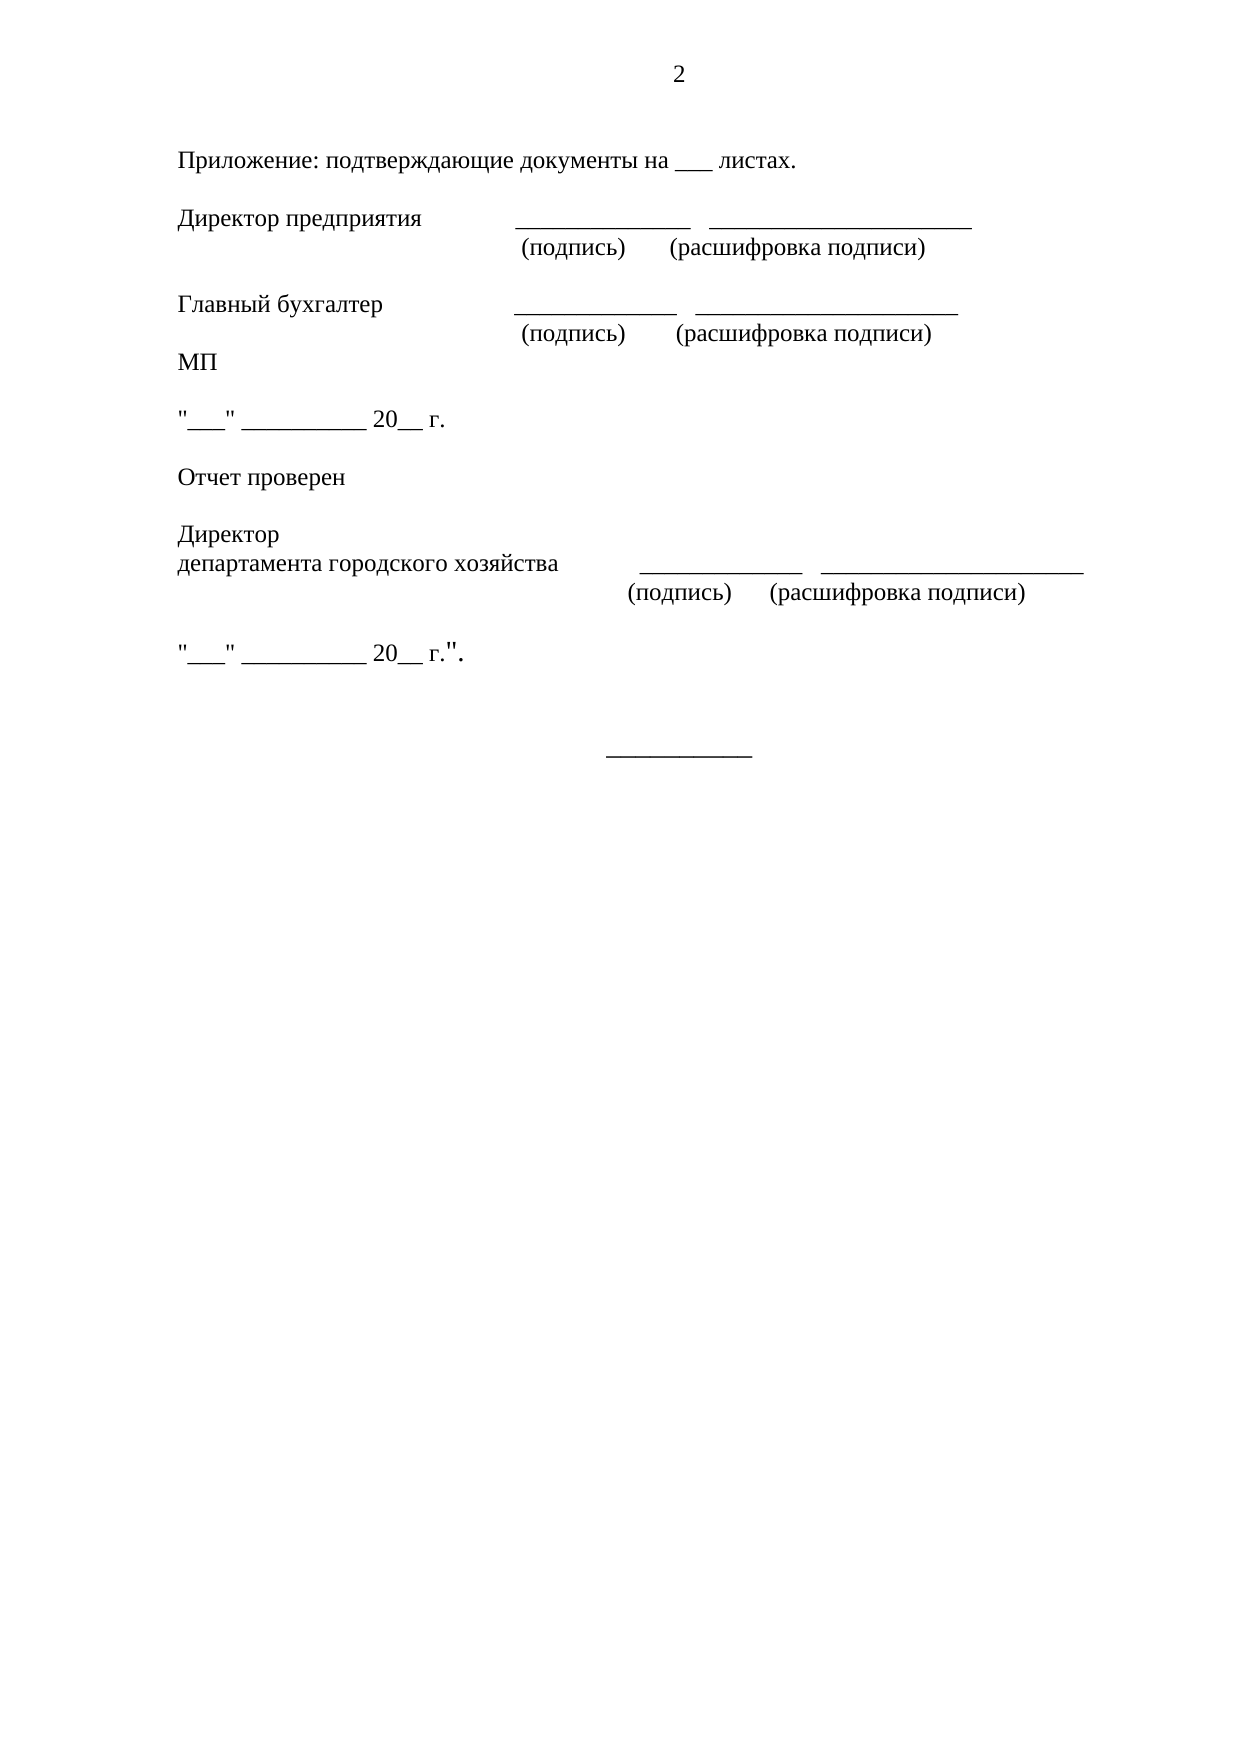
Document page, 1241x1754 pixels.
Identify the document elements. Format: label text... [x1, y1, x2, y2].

text 2 [177, 59, 1181, 88]
text "___" __________ 20__ г. [177, 404, 1181, 433]
text МП [177, 347, 1181, 375]
text (подпись) (расшифровка подписи) [177, 318, 1181, 347]
text "___" __________ 20__ г.". [177, 634, 1181, 668]
text (подпись) (расшифровка подписи) [177, 232, 1181, 260]
text (подпись) (расшифровка подписи) [177, 577, 1181, 605]
text Директор предприятия ______________ _____________________ [177, 203, 1181, 232]
text Отчет проверен [177, 462, 1181, 490]
text Директор [177, 519, 1181, 548]
text департамента городского хозяйства _____________ _____________________ [177, 548, 1181, 577]
text __________ [177, 727, 1181, 761]
text Приложение: подтверждающие документы на ___ листах. [177, 145, 1181, 174]
text Главный бухгалтер _____________ _____________________ [177, 289, 1181, 318]
